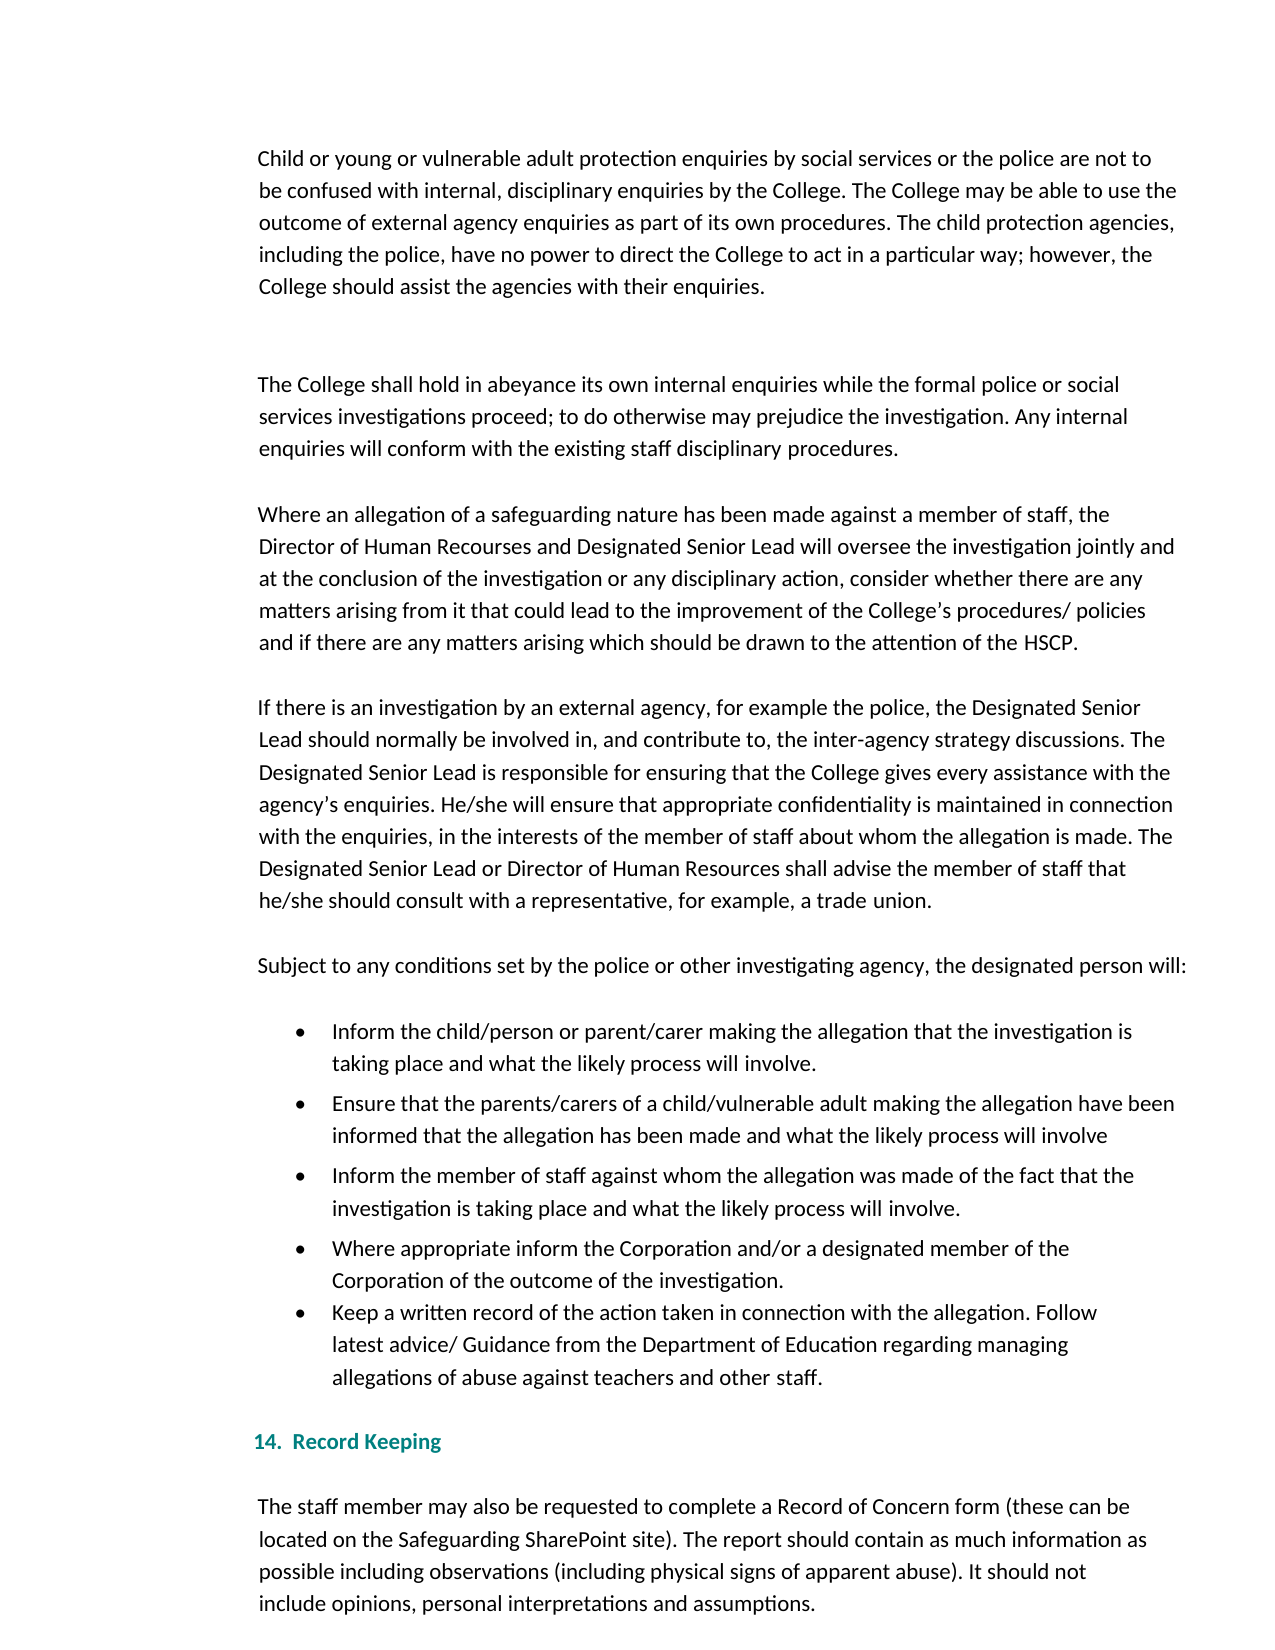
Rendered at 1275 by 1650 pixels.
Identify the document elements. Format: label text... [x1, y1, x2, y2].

text The College shall hold in abeyance its own internal enquiries while the formal police or social services investigations proceed; to do otherwise may prejudice the investigation. Any internal enquiries will conform with the existing staff disciplinary procedures. [257, 370, 1182, 462]
text If there is an investigation by an external agency, for example the police, the Designated Senior Lead should normally be involved in, and contribute to, the inter-agency strategy discussions. The Designated Senior Lead is responsible for ensuring that the College gives every assistance with the agency’s enquiries. He/she will ensure that appropriate confidentiality is maintained in connection with the enquiries, in the interests of the member of staff about whom the allegation is made. The Designated Senior Lead or Director of Human Resources shall advise the member of staff that he/she should consult with a representative, for example, a trade union. [257, 693, 1187, 914]
list Ensure that the parents/carers of a child/vulnerable adult making the allegation have been informed that the allegation has been made and what the likely process will involve [294, 1089, 1200, 1150]
text Where an allegation of a safeguarding nature has been made against a member of staff, the Director of Human Recourses and Designated Senior Lead will oversee the investigation jointly and at the conclusion of the investigation or any disciplinary action, consider whether there are any matters arising from it that could lead to the improvement of the College’s procedures/ policies and if there are any matters arising which should be drawn to the attention of the HSCP. [257, 500, 1187, 657]
list Inform the child/person or parent/carer making the allegation that the investigation is taking place and what the likely process will involve. [294, 1017, 1167, 1077]
subtitle Record Keeping [253, 1427, 1200, 1455]
text Subject to any conditions set by the police or other investigating agency, the designated person will: [257, 951, 1200, 979]
list Keep a written record of the action taken in connection with the allegation. Follow latest advice/ Guidance from the Department of Education regarding managing allegations of abuse against teachers and other staff. [294, 1298, 1147, 1391]
text Child or young or vulnerable adult protection enquiries by social services or the police are not to be confused with internal, disciplinary enquiries by the College. The College may be able to use the outcome of external agency enquiries as part of its own procedures. The child protection agencies, including the police, have no power to direct the College to act in a particular way; however, the College should assist the agencies with their enquiries. [257, 144, 1180, 301]
list Where appropriate inform the Corporation and/or a designated member of the Corporation of the outcome of the investigation. [294, 1234, 1166, 1294]
list Inform the member of staff against whom the allegation was made of the fact that the investigation is taking place and what the likely process will involve. [294, 1161, 1178, 1222]
text The staff member may also be requested to complete a Record of Concern form (these can be located on the Safeguarding SharePoint site). The report should contain as much information as possible including observations (including physical signs of apparent abuse). It should not include opinions, personal interpretations and assumptions. [257, 1492, 1153, 1617]
